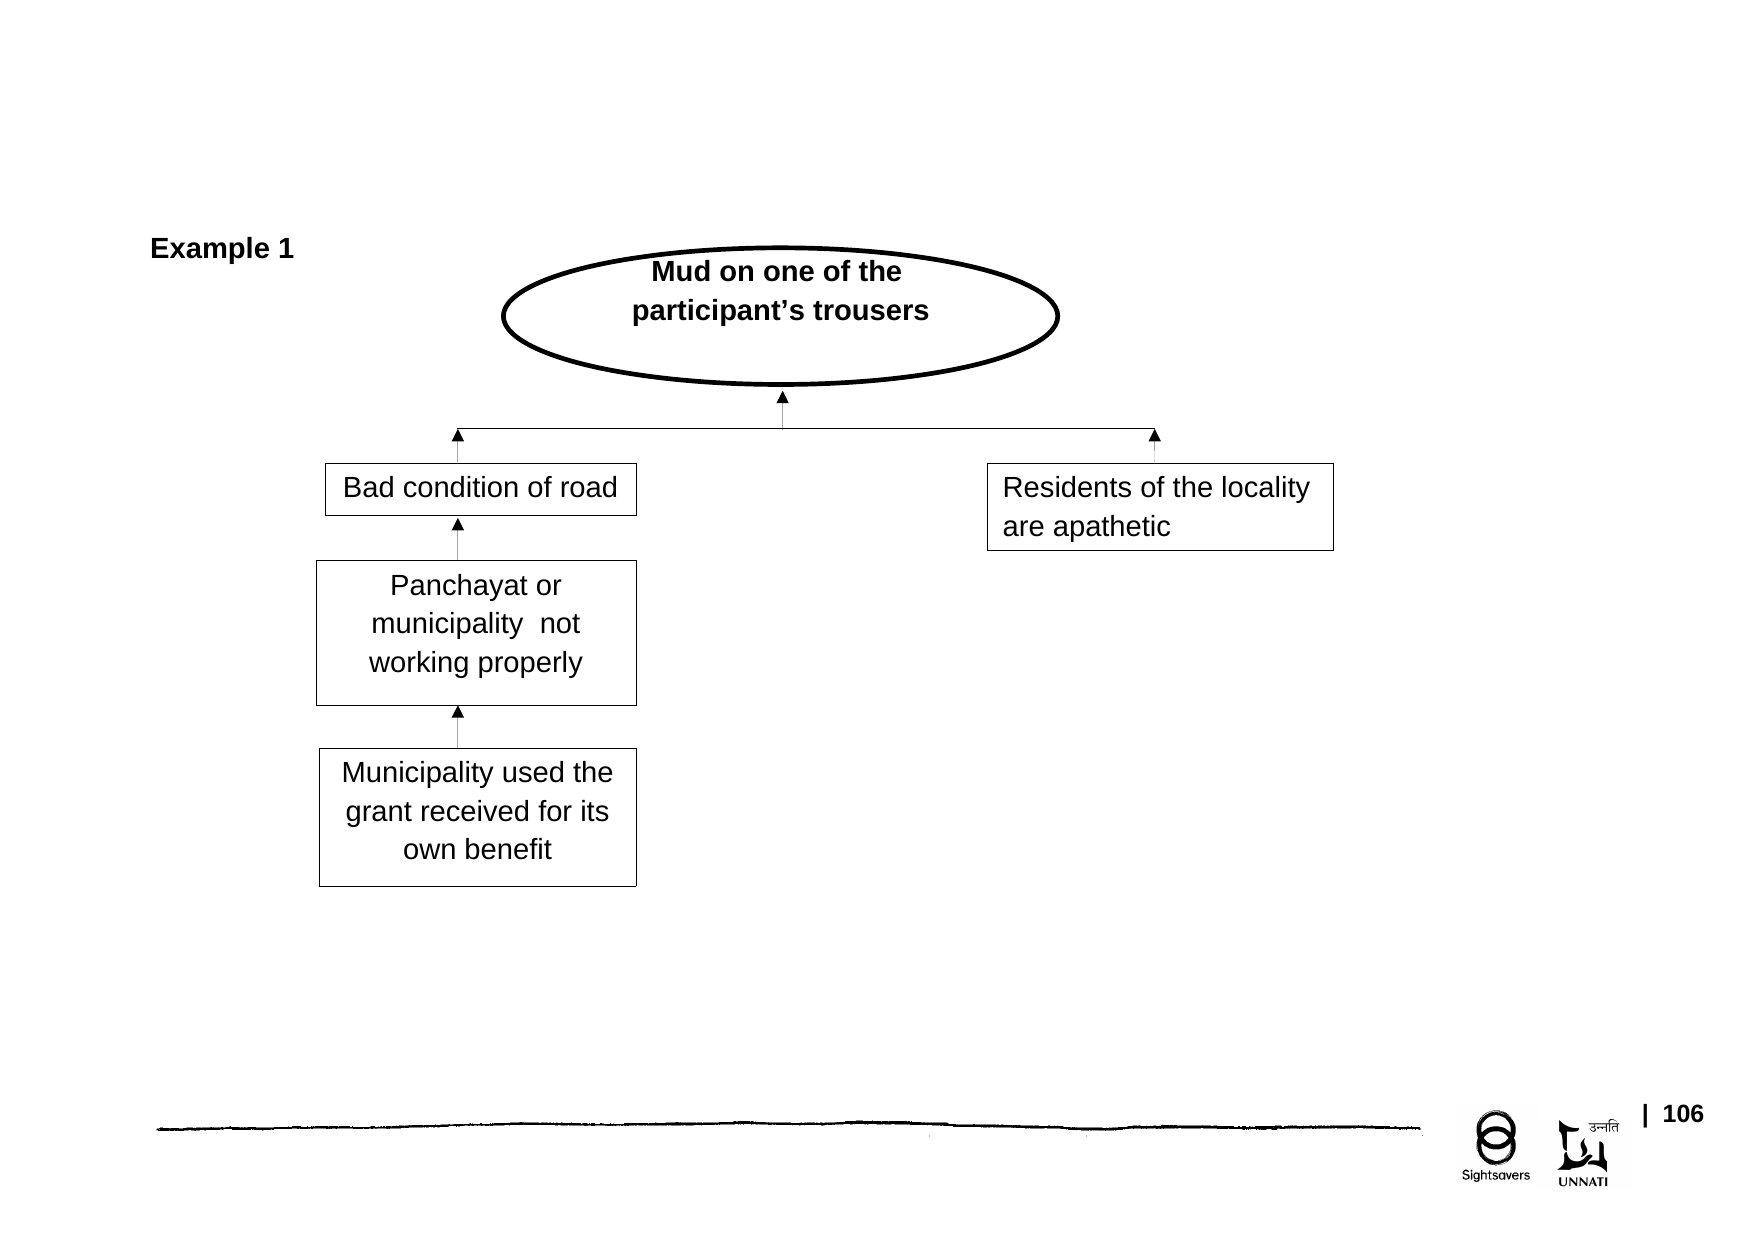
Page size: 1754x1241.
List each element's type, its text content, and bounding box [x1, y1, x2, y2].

picture [1454, 1102, 1539, 1187]
picture [150, 1113, 1428, 1140]
text Example 1 [150, 231, 1604, 264]
picture [1540, 1119, 1633, 1189]
